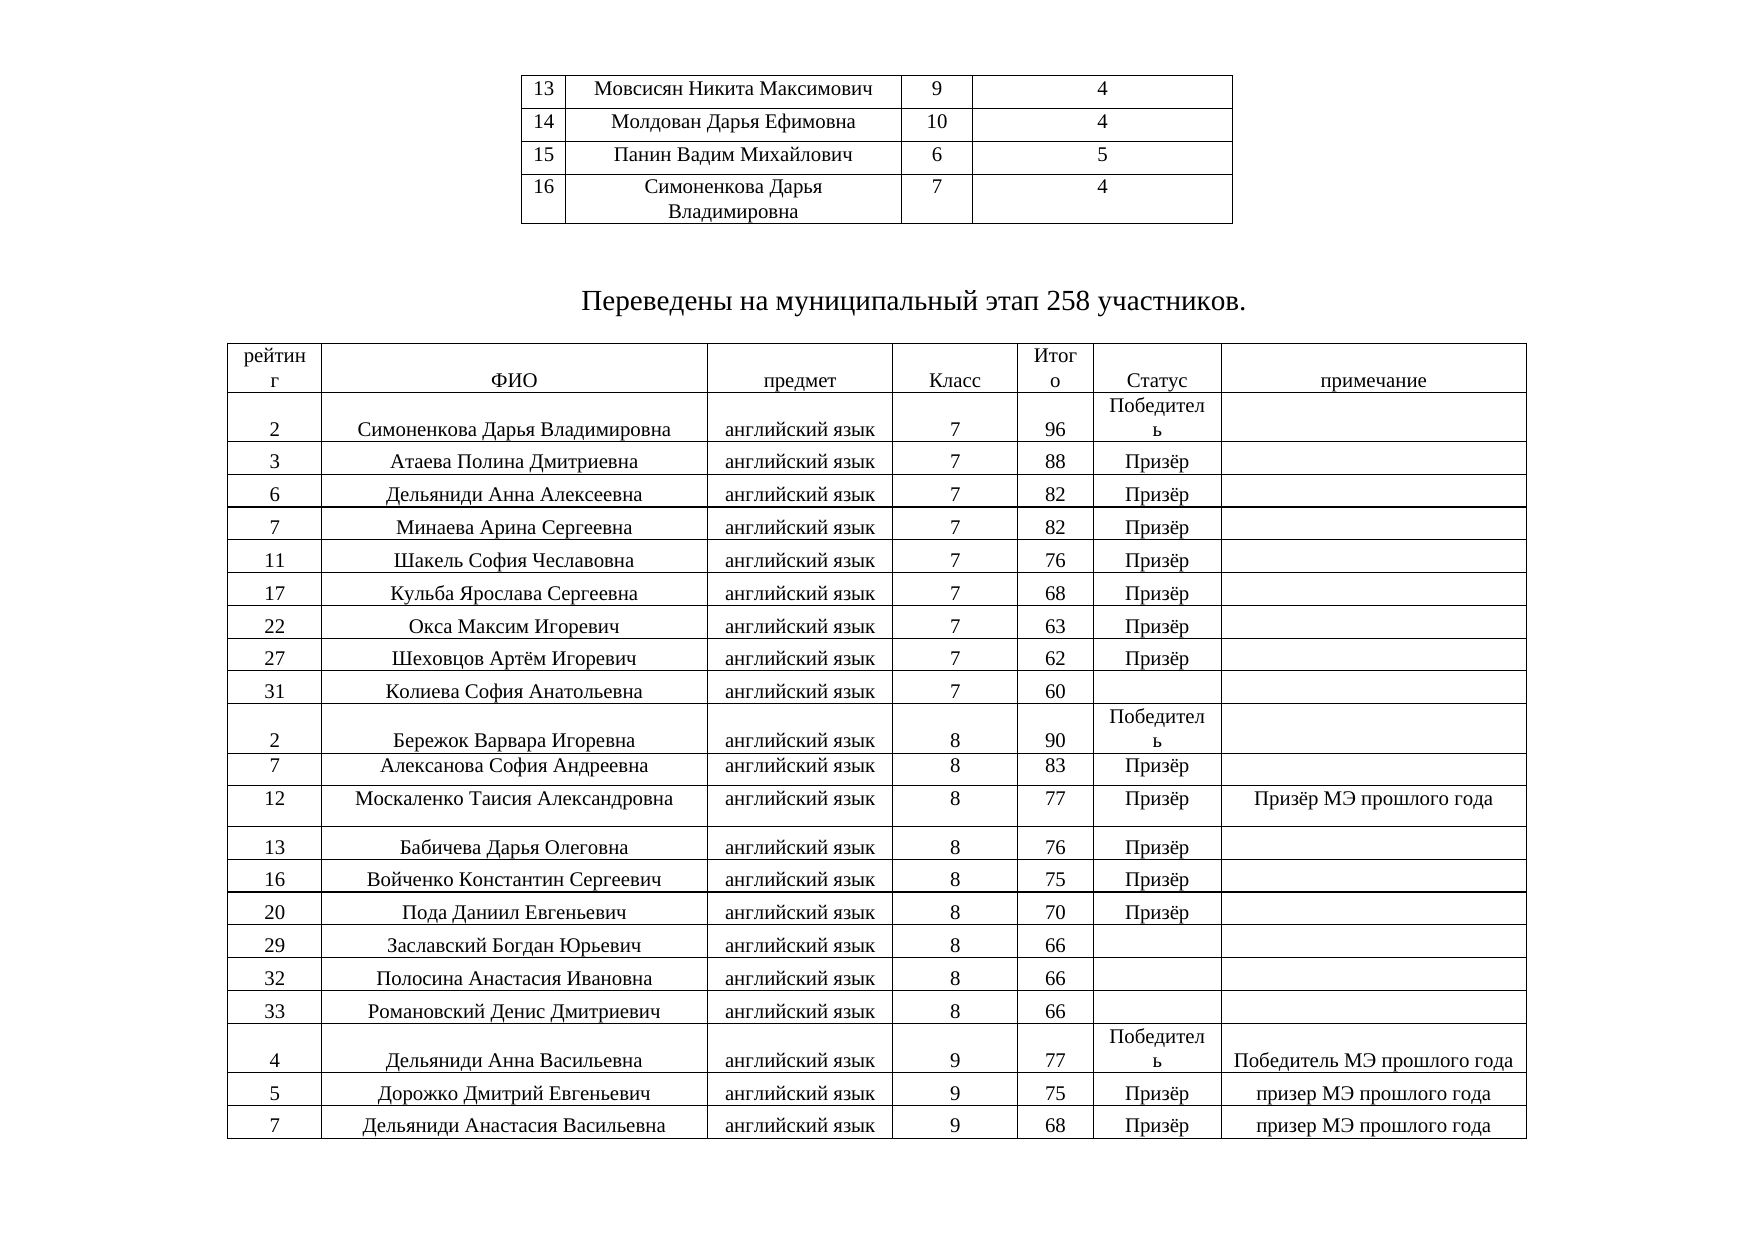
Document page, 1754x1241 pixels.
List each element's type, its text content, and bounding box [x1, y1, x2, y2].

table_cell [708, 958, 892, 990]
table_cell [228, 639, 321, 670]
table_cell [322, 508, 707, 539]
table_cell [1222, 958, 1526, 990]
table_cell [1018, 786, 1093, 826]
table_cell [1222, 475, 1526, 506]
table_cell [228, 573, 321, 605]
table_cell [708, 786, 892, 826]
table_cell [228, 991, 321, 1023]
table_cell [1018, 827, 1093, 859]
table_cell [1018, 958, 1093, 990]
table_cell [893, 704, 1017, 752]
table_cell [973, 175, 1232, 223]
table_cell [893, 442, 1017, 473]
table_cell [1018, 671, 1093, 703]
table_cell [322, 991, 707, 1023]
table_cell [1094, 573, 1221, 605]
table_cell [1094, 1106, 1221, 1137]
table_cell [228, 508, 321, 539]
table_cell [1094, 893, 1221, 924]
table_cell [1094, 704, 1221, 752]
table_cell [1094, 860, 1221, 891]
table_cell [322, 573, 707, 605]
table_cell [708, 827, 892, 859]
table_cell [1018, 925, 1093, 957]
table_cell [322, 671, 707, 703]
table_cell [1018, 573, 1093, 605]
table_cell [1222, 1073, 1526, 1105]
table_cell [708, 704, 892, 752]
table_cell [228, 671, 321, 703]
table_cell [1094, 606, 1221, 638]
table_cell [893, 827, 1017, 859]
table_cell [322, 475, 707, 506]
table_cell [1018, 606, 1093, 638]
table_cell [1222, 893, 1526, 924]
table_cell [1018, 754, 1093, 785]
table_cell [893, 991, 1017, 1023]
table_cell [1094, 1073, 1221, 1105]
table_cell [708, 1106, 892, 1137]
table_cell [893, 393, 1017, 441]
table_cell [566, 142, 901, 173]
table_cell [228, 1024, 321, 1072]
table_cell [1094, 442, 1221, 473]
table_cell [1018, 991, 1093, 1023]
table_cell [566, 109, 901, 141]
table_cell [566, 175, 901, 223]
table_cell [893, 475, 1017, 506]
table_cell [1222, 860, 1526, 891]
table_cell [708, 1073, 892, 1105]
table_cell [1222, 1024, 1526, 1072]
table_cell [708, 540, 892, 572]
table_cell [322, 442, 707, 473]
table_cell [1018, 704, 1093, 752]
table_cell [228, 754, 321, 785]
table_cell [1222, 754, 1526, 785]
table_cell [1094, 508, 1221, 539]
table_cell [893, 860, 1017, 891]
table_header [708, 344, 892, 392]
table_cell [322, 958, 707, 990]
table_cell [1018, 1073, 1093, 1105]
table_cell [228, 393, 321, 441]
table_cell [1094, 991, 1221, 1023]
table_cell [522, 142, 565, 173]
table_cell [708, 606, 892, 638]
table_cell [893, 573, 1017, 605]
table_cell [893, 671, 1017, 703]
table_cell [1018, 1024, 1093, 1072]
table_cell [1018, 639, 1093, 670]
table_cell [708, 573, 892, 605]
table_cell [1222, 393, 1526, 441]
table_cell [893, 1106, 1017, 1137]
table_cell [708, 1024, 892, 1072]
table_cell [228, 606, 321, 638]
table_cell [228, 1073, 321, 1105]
text Переведены на муниципальный этап 258 участников. [75, 283, 1679, 317]
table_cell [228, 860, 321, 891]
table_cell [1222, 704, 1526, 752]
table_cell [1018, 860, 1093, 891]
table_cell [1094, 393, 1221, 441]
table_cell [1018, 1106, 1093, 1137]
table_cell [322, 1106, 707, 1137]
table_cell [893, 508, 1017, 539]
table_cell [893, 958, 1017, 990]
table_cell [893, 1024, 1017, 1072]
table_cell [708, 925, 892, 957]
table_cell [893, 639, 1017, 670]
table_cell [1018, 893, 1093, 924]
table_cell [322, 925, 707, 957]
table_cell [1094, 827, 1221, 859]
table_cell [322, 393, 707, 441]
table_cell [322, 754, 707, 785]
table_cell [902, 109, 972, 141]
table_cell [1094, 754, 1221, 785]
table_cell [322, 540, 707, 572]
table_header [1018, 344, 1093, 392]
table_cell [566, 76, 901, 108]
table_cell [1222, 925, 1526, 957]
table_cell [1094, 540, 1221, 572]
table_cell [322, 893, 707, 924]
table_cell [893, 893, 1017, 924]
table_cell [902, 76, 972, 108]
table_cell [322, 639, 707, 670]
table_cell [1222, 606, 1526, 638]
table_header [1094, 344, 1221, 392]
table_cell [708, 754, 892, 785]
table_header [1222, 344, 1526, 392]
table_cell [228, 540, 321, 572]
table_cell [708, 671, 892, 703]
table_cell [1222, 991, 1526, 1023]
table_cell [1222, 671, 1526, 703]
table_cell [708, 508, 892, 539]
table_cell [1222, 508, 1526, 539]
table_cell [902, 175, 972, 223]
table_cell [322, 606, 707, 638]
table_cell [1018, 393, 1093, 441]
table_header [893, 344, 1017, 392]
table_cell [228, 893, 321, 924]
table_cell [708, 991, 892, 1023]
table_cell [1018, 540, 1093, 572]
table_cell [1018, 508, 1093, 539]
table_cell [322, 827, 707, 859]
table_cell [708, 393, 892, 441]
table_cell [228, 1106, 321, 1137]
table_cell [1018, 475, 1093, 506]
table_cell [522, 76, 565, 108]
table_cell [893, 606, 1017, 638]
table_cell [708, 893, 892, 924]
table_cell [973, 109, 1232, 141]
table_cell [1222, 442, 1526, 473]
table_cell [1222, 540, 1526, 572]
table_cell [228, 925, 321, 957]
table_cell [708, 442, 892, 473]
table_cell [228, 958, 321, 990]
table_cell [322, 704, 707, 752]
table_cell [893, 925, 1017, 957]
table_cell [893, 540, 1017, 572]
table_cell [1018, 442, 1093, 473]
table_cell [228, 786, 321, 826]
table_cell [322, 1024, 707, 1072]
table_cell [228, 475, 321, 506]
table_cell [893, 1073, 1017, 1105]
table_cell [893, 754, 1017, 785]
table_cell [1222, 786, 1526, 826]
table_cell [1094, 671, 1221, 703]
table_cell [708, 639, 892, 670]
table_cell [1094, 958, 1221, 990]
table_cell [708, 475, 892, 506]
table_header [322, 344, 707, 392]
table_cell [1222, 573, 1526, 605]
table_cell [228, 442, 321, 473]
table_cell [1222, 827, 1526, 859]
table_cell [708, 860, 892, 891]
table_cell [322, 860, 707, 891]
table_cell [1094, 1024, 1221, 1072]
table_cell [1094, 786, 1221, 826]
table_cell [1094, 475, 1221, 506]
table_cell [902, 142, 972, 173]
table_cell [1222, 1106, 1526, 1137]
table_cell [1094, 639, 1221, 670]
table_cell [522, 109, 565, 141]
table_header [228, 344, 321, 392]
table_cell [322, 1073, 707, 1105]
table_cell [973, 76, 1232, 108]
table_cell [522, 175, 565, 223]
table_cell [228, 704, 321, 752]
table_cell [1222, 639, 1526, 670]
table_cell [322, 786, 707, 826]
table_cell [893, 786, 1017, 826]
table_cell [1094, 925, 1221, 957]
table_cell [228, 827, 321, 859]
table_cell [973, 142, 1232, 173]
